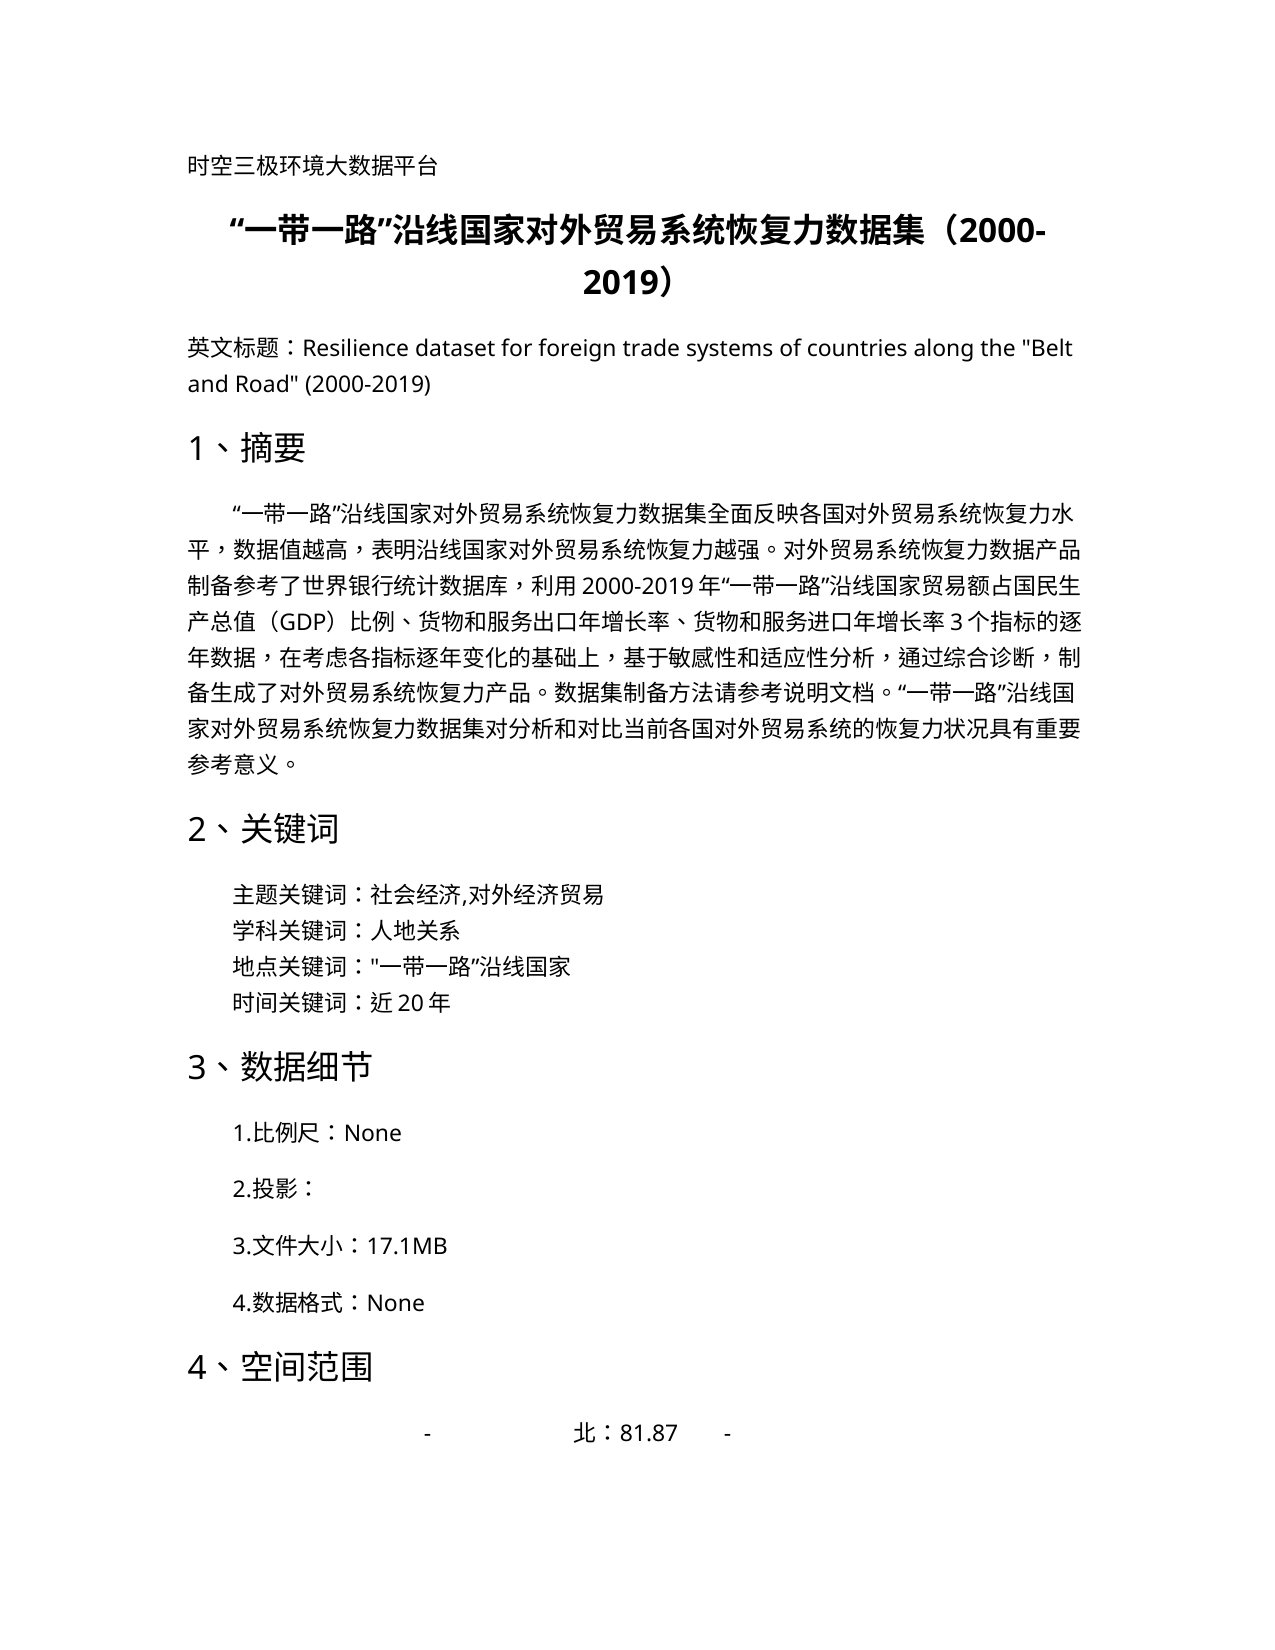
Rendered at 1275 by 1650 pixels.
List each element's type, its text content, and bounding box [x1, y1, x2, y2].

text 3、数据细节 [187, 1044, 1087, 1089]
table_header - [413, 1417, 562, 1473]
text 2、关键词 [187, 806, 1087, 851]
text 主题关键词：社会经济,对外经济贸易 学科关键词：人地关系 地点关键词："一带一路”沿线国家 时间关键词：近20年 [232, 879, 1087, 1018]
text 时空三极环境大数据平台 [187, 150, 1087, 181]
text 2.投影： [232, 1173, 1087, 1205]
text 1.比例尺：None [232, 1117, 1087, 1148]
text 4.数据格式：None [232, 1287, 1087, 1318]
text “一带一路”沿线国家对外贸易系统恢复力数据集全面反映各国对外贸易系统恢复力水平，数据值越高，表明沿线国家对外贸易系统恢复力越强。对外贸易系统恢复力数据产品制备参考了世界银行统计数据库，利用2000-2019年“一带一路”沿线国家贸易额占国民生产总值（GDP）比例、货物和服务出口年增长率、货物和服务进口年增长率3个指标的逐年数据，在考虑各指标逐年变化的基础上，基于敏感性和适应性分析，通过综合诊断，制备生成了对外贸易系统恢复力产品。数据集制备方法请参考说明文档。“一带一路”沿线国家对外贸易系统恢复力数据集对分析和对比当前各国对外贸易系统的恢复力状况具有重要参考意义。 [187, 498, 1087, 781]
table_header 北：81.87 [563, 1417, 712, 1473]
text 1、摘要 [187, 425, 1087, 470]
text 4、空间范围 [187, 1344, 1087, 1389]
table_header - [713, 1417, 862, 1473]
text 英文标题：Resilience dataset for foreign trade systems of countries along the "Belt and Road" (2000-2019) [187, 332, 1087, 399]
text 3.文件大小：17.1MB [232, 1230, 1087, 1261]
text “一带一路”沿线国家对外贸易系统恢复力数据集（2000-2019） [187, 207, 1087, 304]
